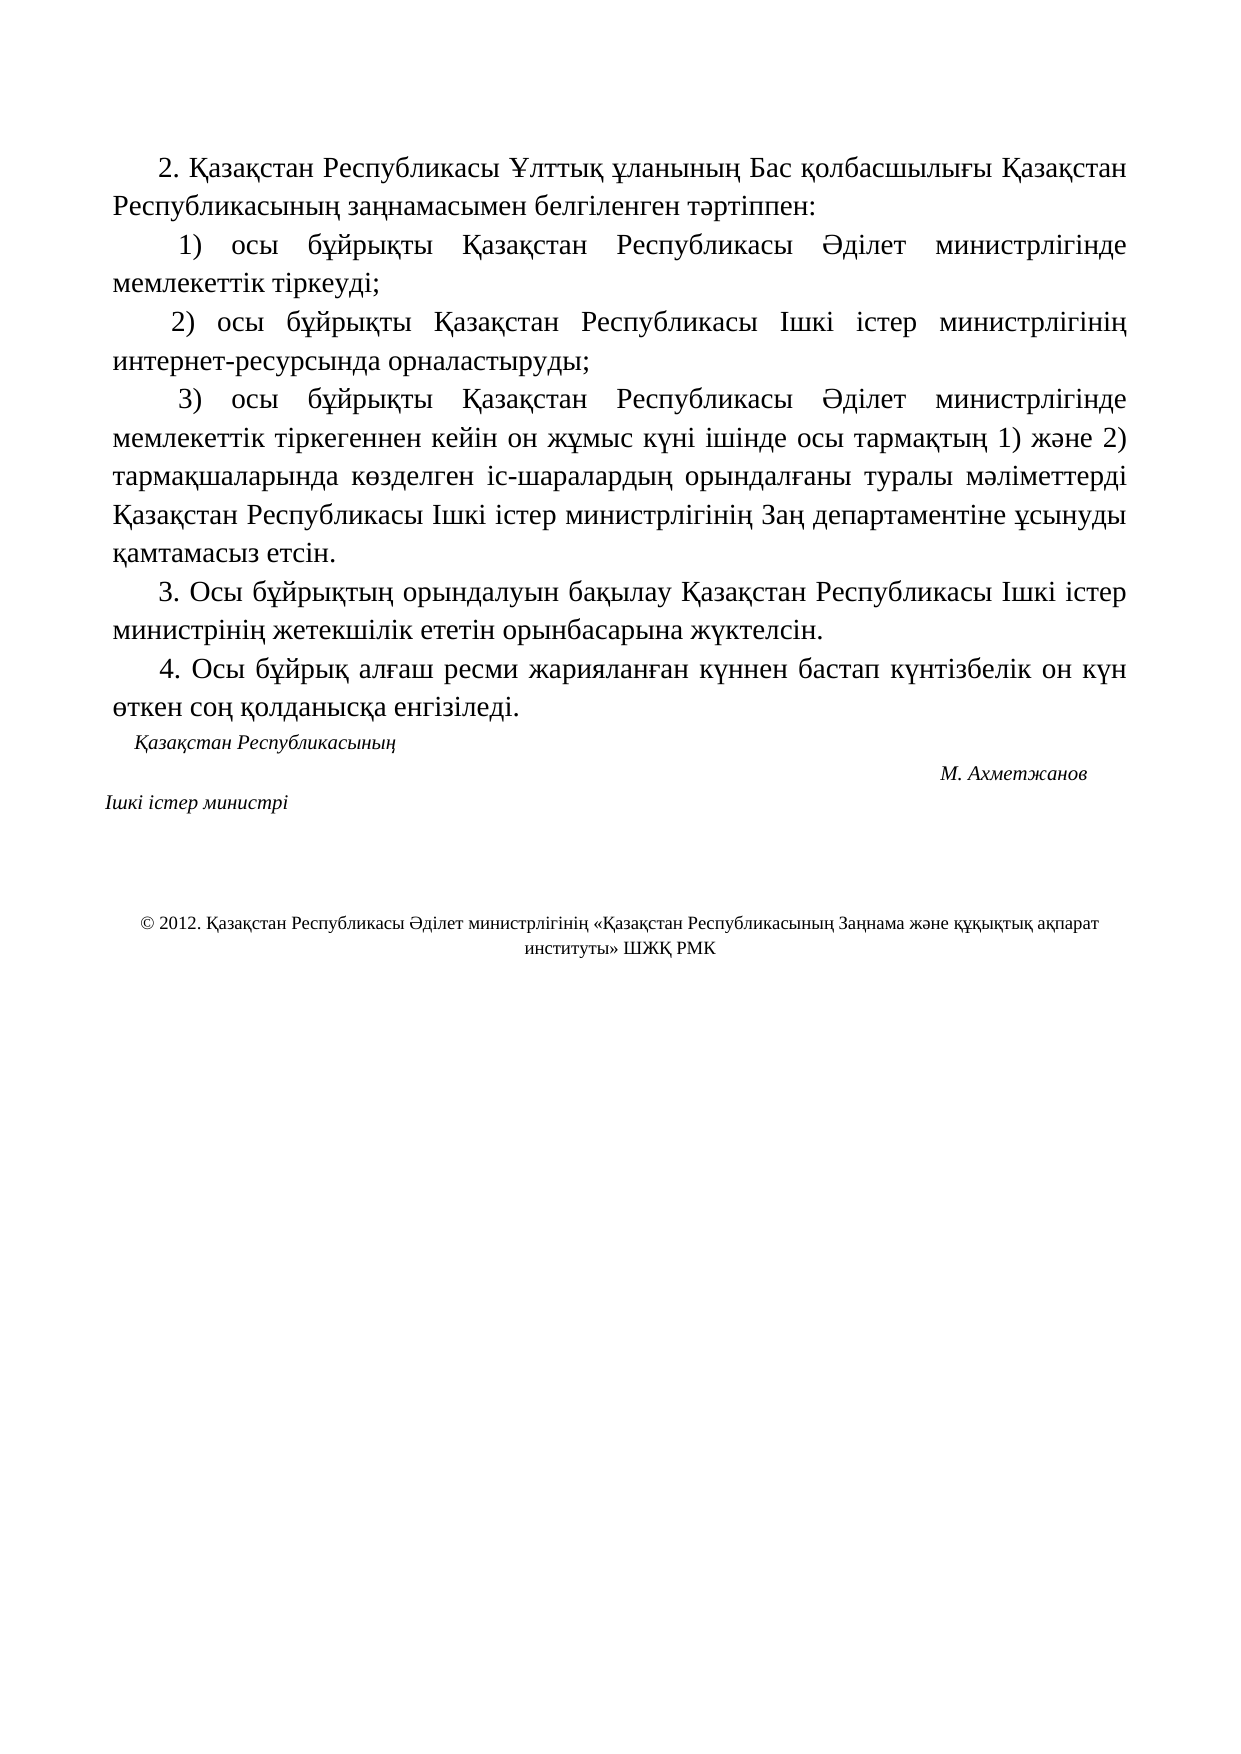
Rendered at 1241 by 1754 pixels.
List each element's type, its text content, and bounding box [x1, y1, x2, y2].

text © 2012. Қазақстан Республикасы Әділет министрлігінің «Қазақстан Республикасының Заңнама және құқықтық ақпарат институты» ШЖҚ РМК [112, 912, 1128, 958]
text 4. Осы бұйрық алғаш ресми жарияланған күннен бастап күнтізбелік он күн өткен соң қолданысқа енгізіледі. [112, 651, 1128, 723]
table_header М. Ахметжанов [939, 728, 1240, 821]
text 1) осы бұйрықты Қазақстан Республикасы Әділет министрлігінде мемлекеттік тіркеуді; [112, 227, 1128, 299]
text 2) осы бұйрықты Қазақстан Республикасы Ішкі істер министрлігінің интернет-ресурсында орналастыруды; [112, 304, 1128, 376]
table_header Қазақстан Республикасының Ішкі істер министрі [101, 728, 939, 821]
text 3. Осы бұйрықтың орындалуын бақылау Қазақстан Республикасы Ішкі істер министрінің жетекшілік ететін орынбасарына жүктелсін. [112, 574, 1128, 646]
text 2. Қазақстан Республикасы Ұлттық ұланының Бас қолбасшылығы Қазақстан Республикасының заңнамасымен белгіленген тәртіппен: [112, 150, 1128, 222]
text 3) осы бұйрықты Қазақстан Республикасы Әділет министрлігінде мемлекеттік тіркегеннен кейін он жұмыс күні ішінде осы тармақтың 1) және 2) тармақшаларында көзделген іс-шаралардың орындалғаны туралы мәліметтерді Қазақстан Республикасы Ішкі істер министрлігінің Заң департаментіне ұсынуды қамтамасыз етсін. [112, 381, 1128, 569]
